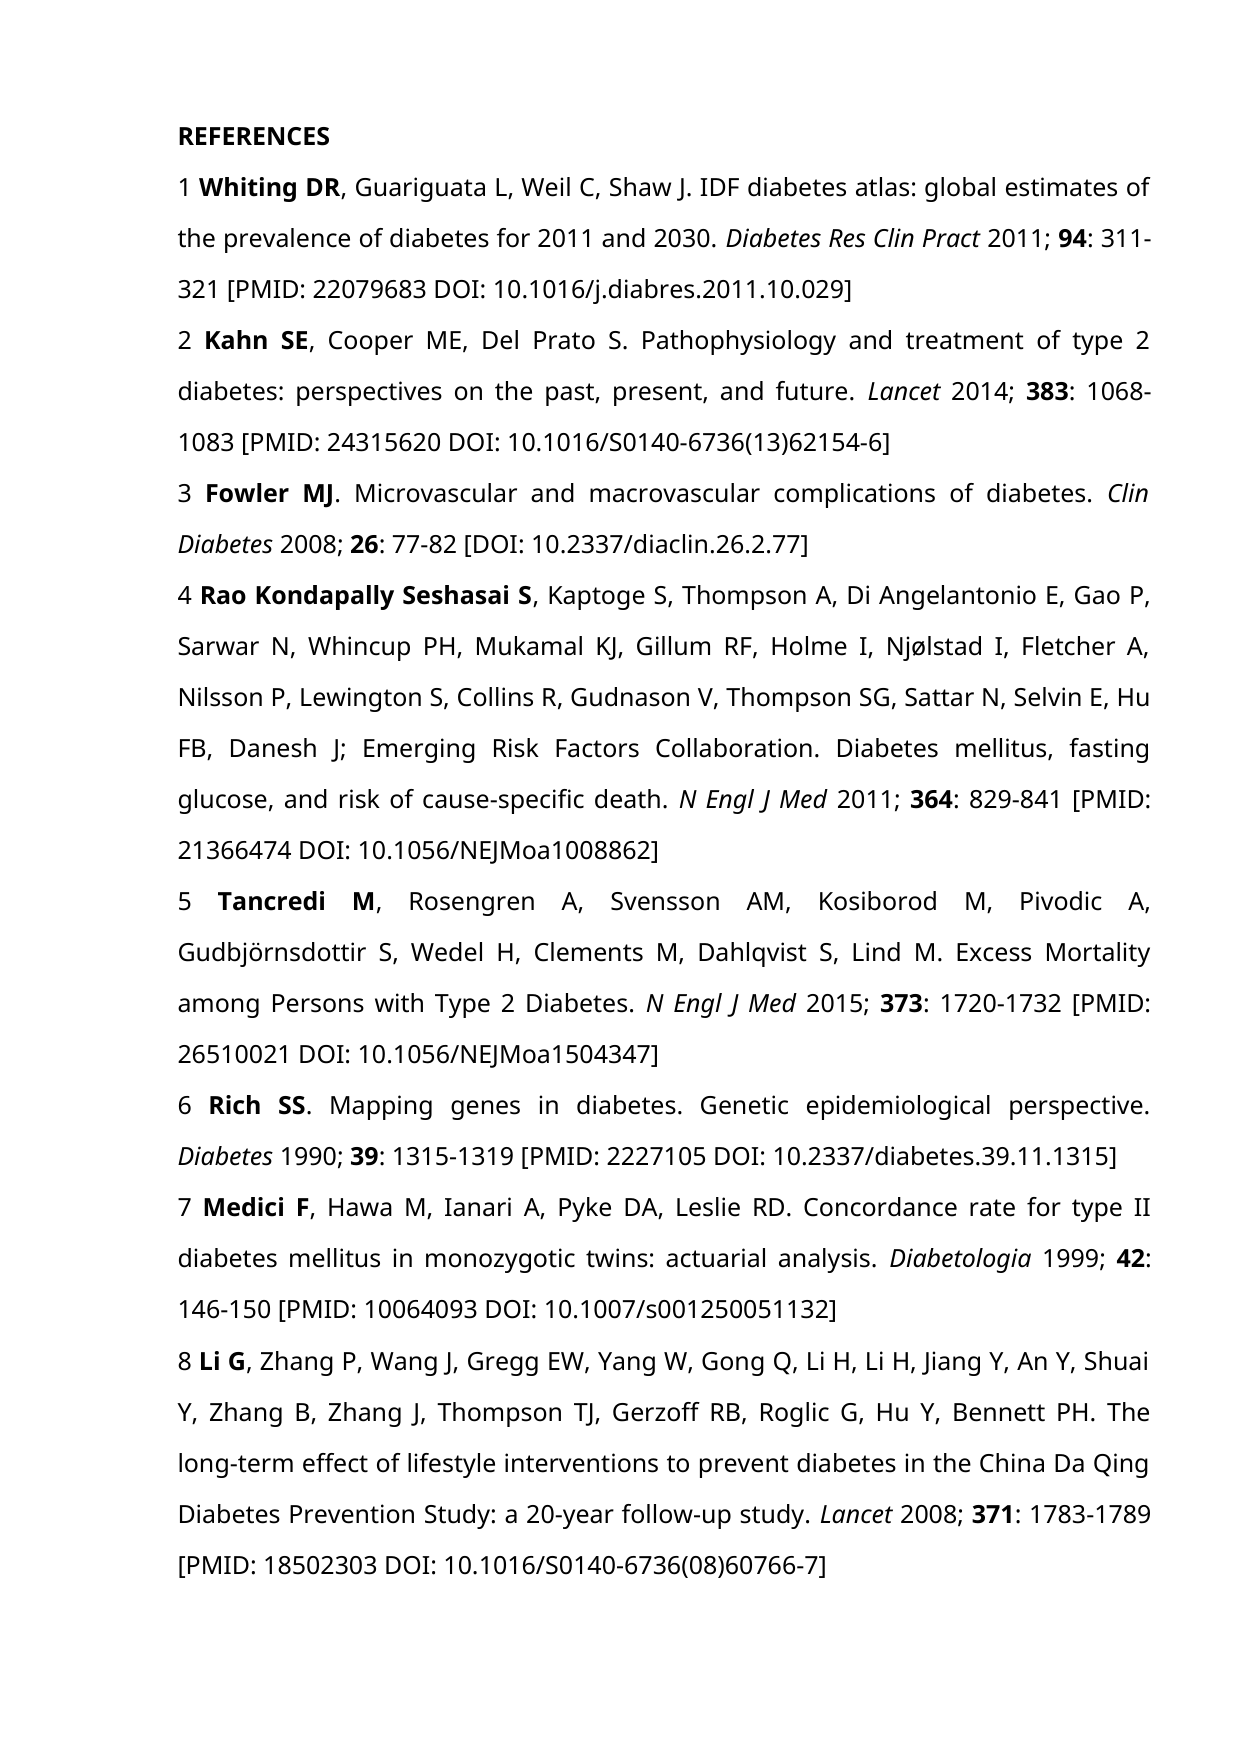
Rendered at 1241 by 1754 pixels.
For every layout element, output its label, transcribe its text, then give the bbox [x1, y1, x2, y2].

text 3 Fowler MJ. Microvascular and macrovascular complications of diabetes. Clin Diabetes 2008; 26: 77-82 [DOI: 10.2337/diaclin.26.2.77] [177, 475, 1152, 561]
text 1 Whiting DR, Guariguata L, Weil C, Shaw J. IDF diabetes atlas: global estimates of the prevalence of diabetes for 2011 and 2030. Diabetes Res Clin Pract 2011; 94: 311-321 [PMID: 22079683 DOI: 10.1016/j.diabres.2011.10.029] [177, 169, 1152, 305]
text 4 Rao Kondapally Seshasai S, Kaptoge S, Thompson A, Di Angelantonio E, Gao P, Sarwar N, Whincup PH, Mukamal KJ, Gillum RF, Holme I, Njølstad I, Fletcher A, Nilsson P, Lewington S, Collins R, Gudnason V, Thompson SG, Sattar N, Selvin E, Hu FB, Danesh J; Emerging Risk Factors Collaboration. Diabetes mellitus, fasting glucose, and risk of cause-specific death. N Engl J Med 2011; 364: 829-841 [PMID: 21366474 DOI: 10.1056/NEJMoa1008862] [177, 577, 1152, 867]
text 8 Li G, Zhang P, Wang J, Gregg EW, Yang W, Gong Q, Li H, Li H, Jiang Y, An Y, Shuai Y, Zhang B, Zhang J, Thompson TJ, Gerzoff RB, Roglic G, Hu Y, Bennett PH. The long-term effect of lifestyle interventions to prevent diabetes in the China Da Qing Diabetes Prevention Study: a 20-year follow-up study. Lancet 2008; 371: 1783-1789 [PMID: 18502303 DOI: 10.1016/S0140-6736(08)60766-7] [177, 1343, 1152, 1581]
text 7 Medici F, Hawa M, Ianari A, Pyke DA, Leslie RD. Concordance rate for type II diabetes mellitus in monozygotic twins: actuarial analysis. Diabetologia 1999; 42: 146-150 [PMID: 10064093 DOI: 10.1007/s001250051132] [177, 1190, 1152, 1326]
text REFERENCES [177, 118, 1152, 152]
text 6 Rich SS. Mapping genes in diabetes. Genetic epidemiological perspective. Diabetes 1990; 39: 1315-1319 [PMID: 2227105 DOI: 10.2337/diabetes.39.11.1315] [177, 1088, 1152, 1173]
text 2 Kahn SE, Cooper ME, Del Prato S. Pathophysiology and treatment of type 2 diabetes: perspectives on the past, present, and future. Lancet 2014; 383: 1068-1083 [PMID: 24315620 DOI: 10.1016/S0140-6736(13)62154-6] [177, 322, 1152, 458]
text 5 Tancredi M, Rosengren A, Svensson AM, Kosiborod M, Pivodic A, Gudbjörnsdottir S, Wedel H, Clements M, Dahlqvist S, Lind M. Excess Mortality among Persons with Type 2 Diabetes. N Engl J Med 2015; 373: 1720-1732 [PMID: 26510021 DOI: 10.1056/NEJMoa1504347] [177, 884, 1152, 1071]
